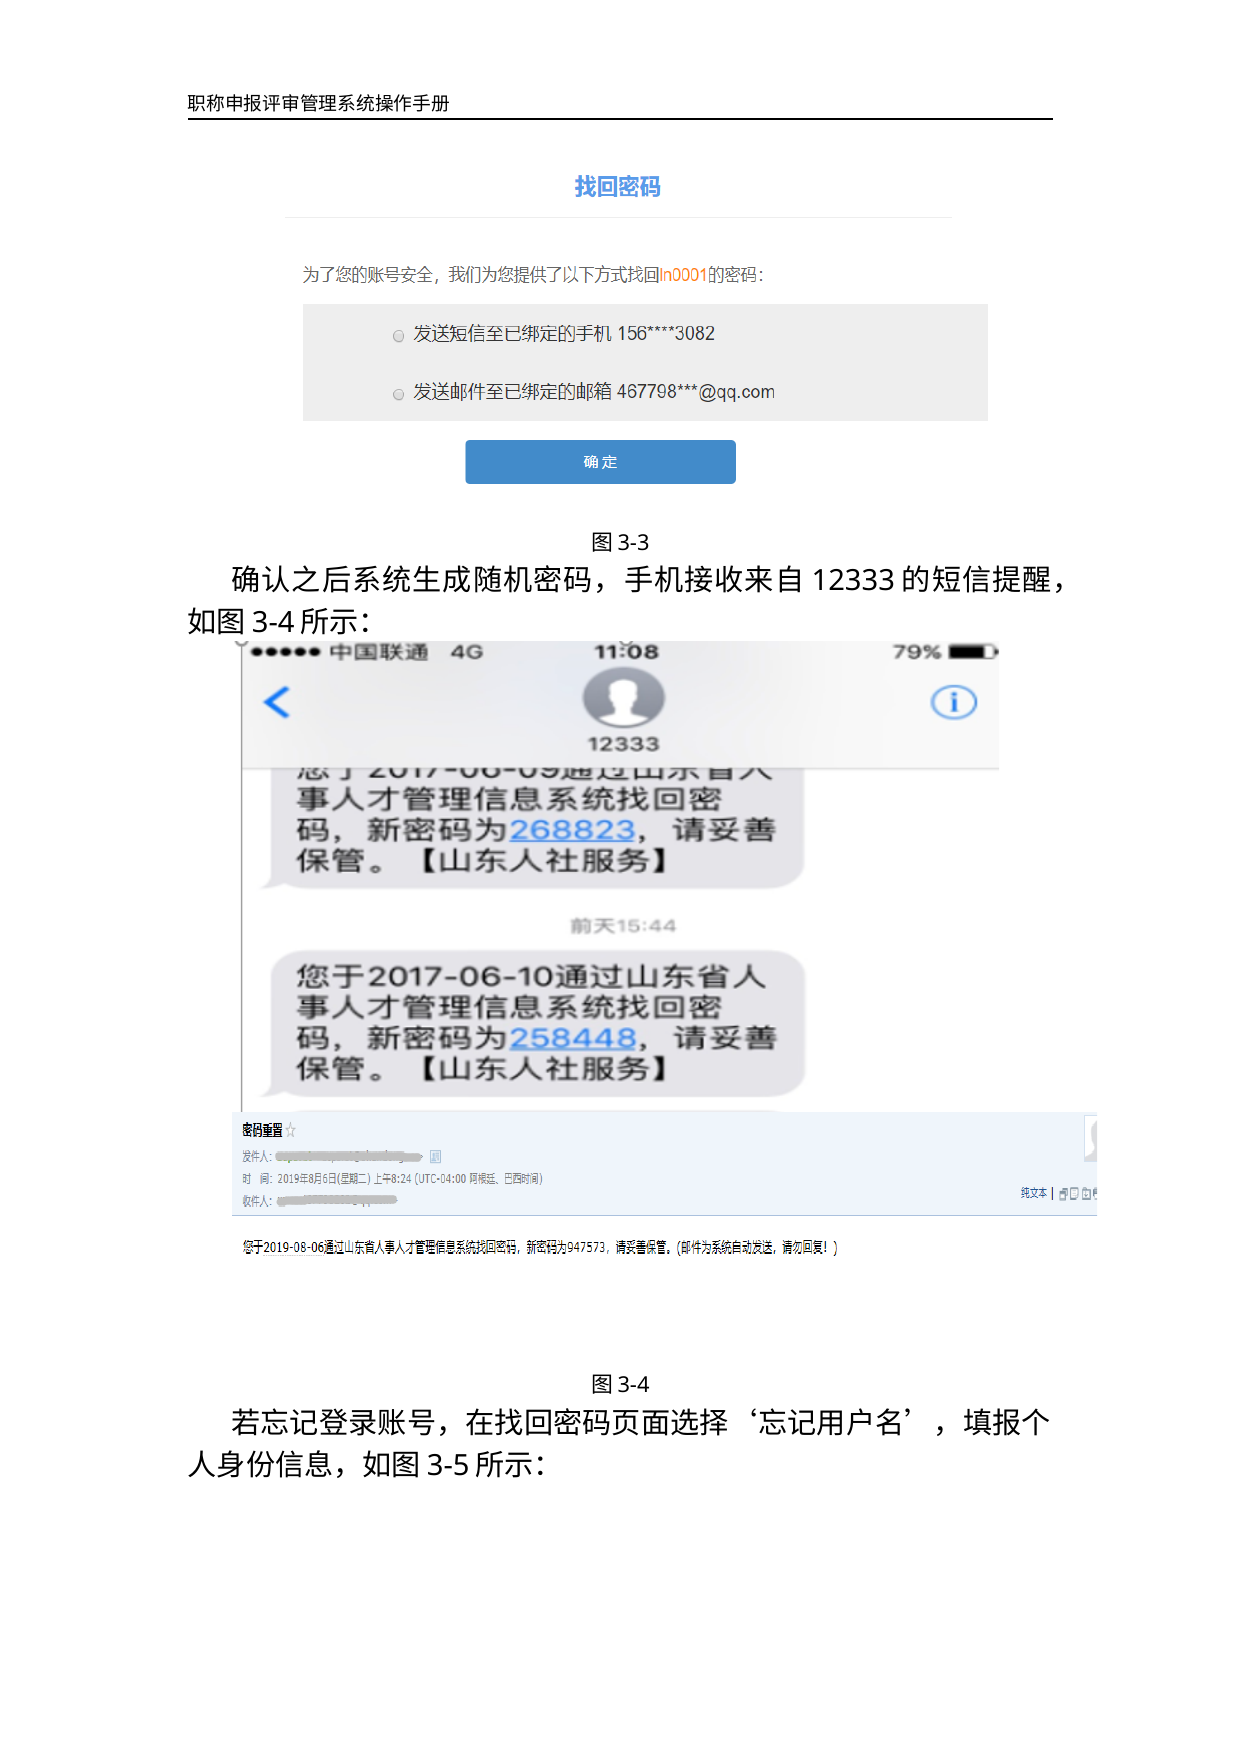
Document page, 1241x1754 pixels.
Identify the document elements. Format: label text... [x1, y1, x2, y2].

text 若忘记登录账号，在找回密码页面选择‘忘记用户名’，填报个人身份信息，如图3-5所示： [187, 1399, 1053, 1484]
text 确认之后系统生成随机密码，手机接收来自12333的短信提醒，如图3-4所示： [187, 557, 1053, 641]
text 图3-4 [187, 1367, 1053, 1399]
picture [231, 641, 1098, 1368]
picture [239, 162, 1045, 525]
text 图3-3 [187, 525, 1053, 557]
